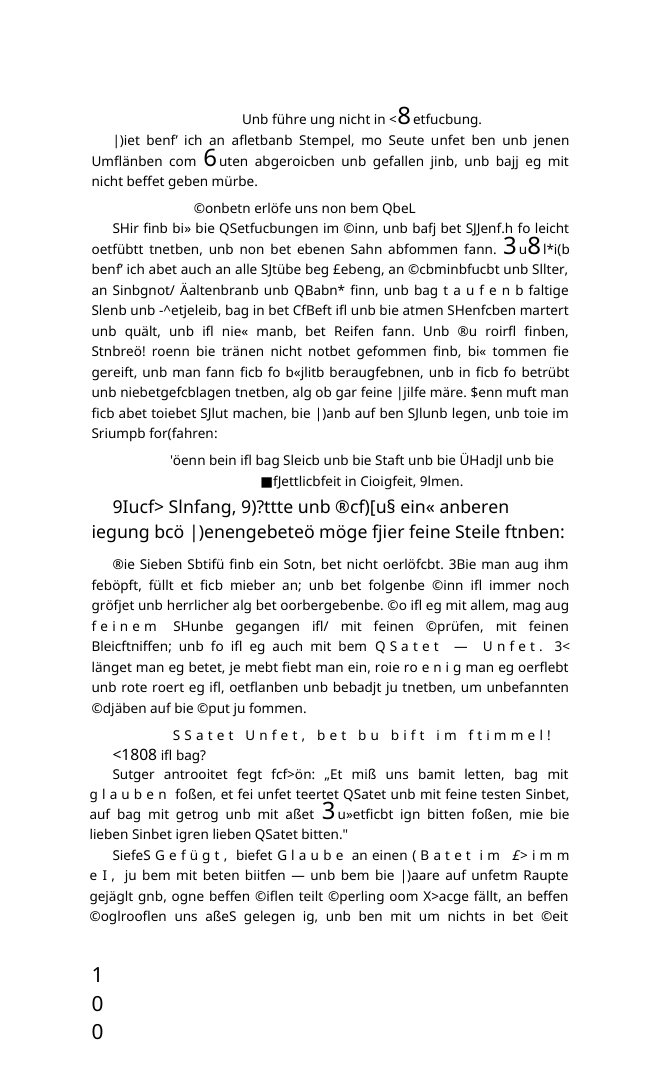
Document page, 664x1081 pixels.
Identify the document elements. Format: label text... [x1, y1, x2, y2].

text <1808 ifl bag? [91, 748, 632, 764]
text 'öenn bein ifl bag Sleicb unb bie Staft unb bie ÜHadjl unb bie ■fJettlicbfeit in Cioigfeit, 9lmen. [91, 449, 632, 490]
text ©onbetn erlöfe uns non bem QbeL [193, 203, 632, 216]
text Unb führe ung nicht in <8etfucbung. [91, 105, 632, 129]
text SHir finb bi» bie QSetfucbungen im ©inn, unb bafj bet SJJenf.h fo leicht oetfübtt tnetben, unb non bet ebenen Sahn abfommen fann. 3u8l*i(b benf’ ich abet auch an alle SJtübe beg £ebeng, an ©cbminbfucbt unb Sllter, an Sinbgnot/ Äaltenbranb unb QBabn* finn, unb bag t a u f e n b faltige Slenb unb -^etjeleib, bag in bet CfBeft ifl unb bie atmen SHenfcben martert unb quält, unb ifl nie« manb, bet Reifen fann. Unb ®u roirfl finben, Stnbreö! roenn bie tränen nicht notbet gefommen finb, bi« tommen fie gereift, unb man fann ficb fo b«jlitb beraugfebnen, unb in ficb fo betrübt unb niebetgefcblagen tnetben, alg ob gar feine |jilfe märe. $enn muft man ficb abet toiebet SJlut machen, bie |)anb auf ben SJlunb legen, unb toie im Sriumpb for(fahren: [91, 217, 570, 443]
text |)iet benf’ ich an afletbanb Stempel, mo Seute unfet ben unb jenen Umflänben com 6uten abgeroicben unb gefallen jinb, unb bajj eg mit nicht beffet geben mürbe. [91, 129, 570, 191]
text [89, 844, 570, 926]
text SSatet Unfet, bet bu bift im ftimmel! [91, 729, 632, 743]
text 9Iucf> Slnfang, 9)?ttte unb ®cf)[u§ ein« anberen iegung bcö |)enengebeteö möge fjier feine Steile ftnben: [91, 493, 570, 543]
text Sutger antrooitet fegt fcf>ön: „Et miß uns bamit letten, bag mit glauben foßen, et fei unfet teertet QSatet unb mit feine testen Sinbet, auf bag mit getrog unb mit aßet 3u»etficbt ign bitten foßen, mie bie lieben Sinbet igren lieben QSatet bitten." [89, 764, 570, 844]
text ®ie Sieben Sbtifü finb ein Sotn, bet nicht oerlöfcbt. 3Bie man aug ihm feböpft, füllt et ficb mieber an; unb bet folgenbe ©inn ifl immer noch gröfjet unb herrlicher alg bet oorbergebenbe. ©o ifl eg mit allem, mag aug feinem SHunbe gegangen ifl/ mit feinen ©prüfen, mit feinen Bleicftniffen; unb fo ifl eg auch mit bem QSatet — Unfet. 3< länget man eg betet, je mebt fiebt man ein, roie ro e n i g man eg oerflebt unb rote roert eg ifl, oetflanben unb bebadjt ju tnetben, um unbefannten ©djäben auf bie ©put ju fommen. [91, 553, 570, 717]
